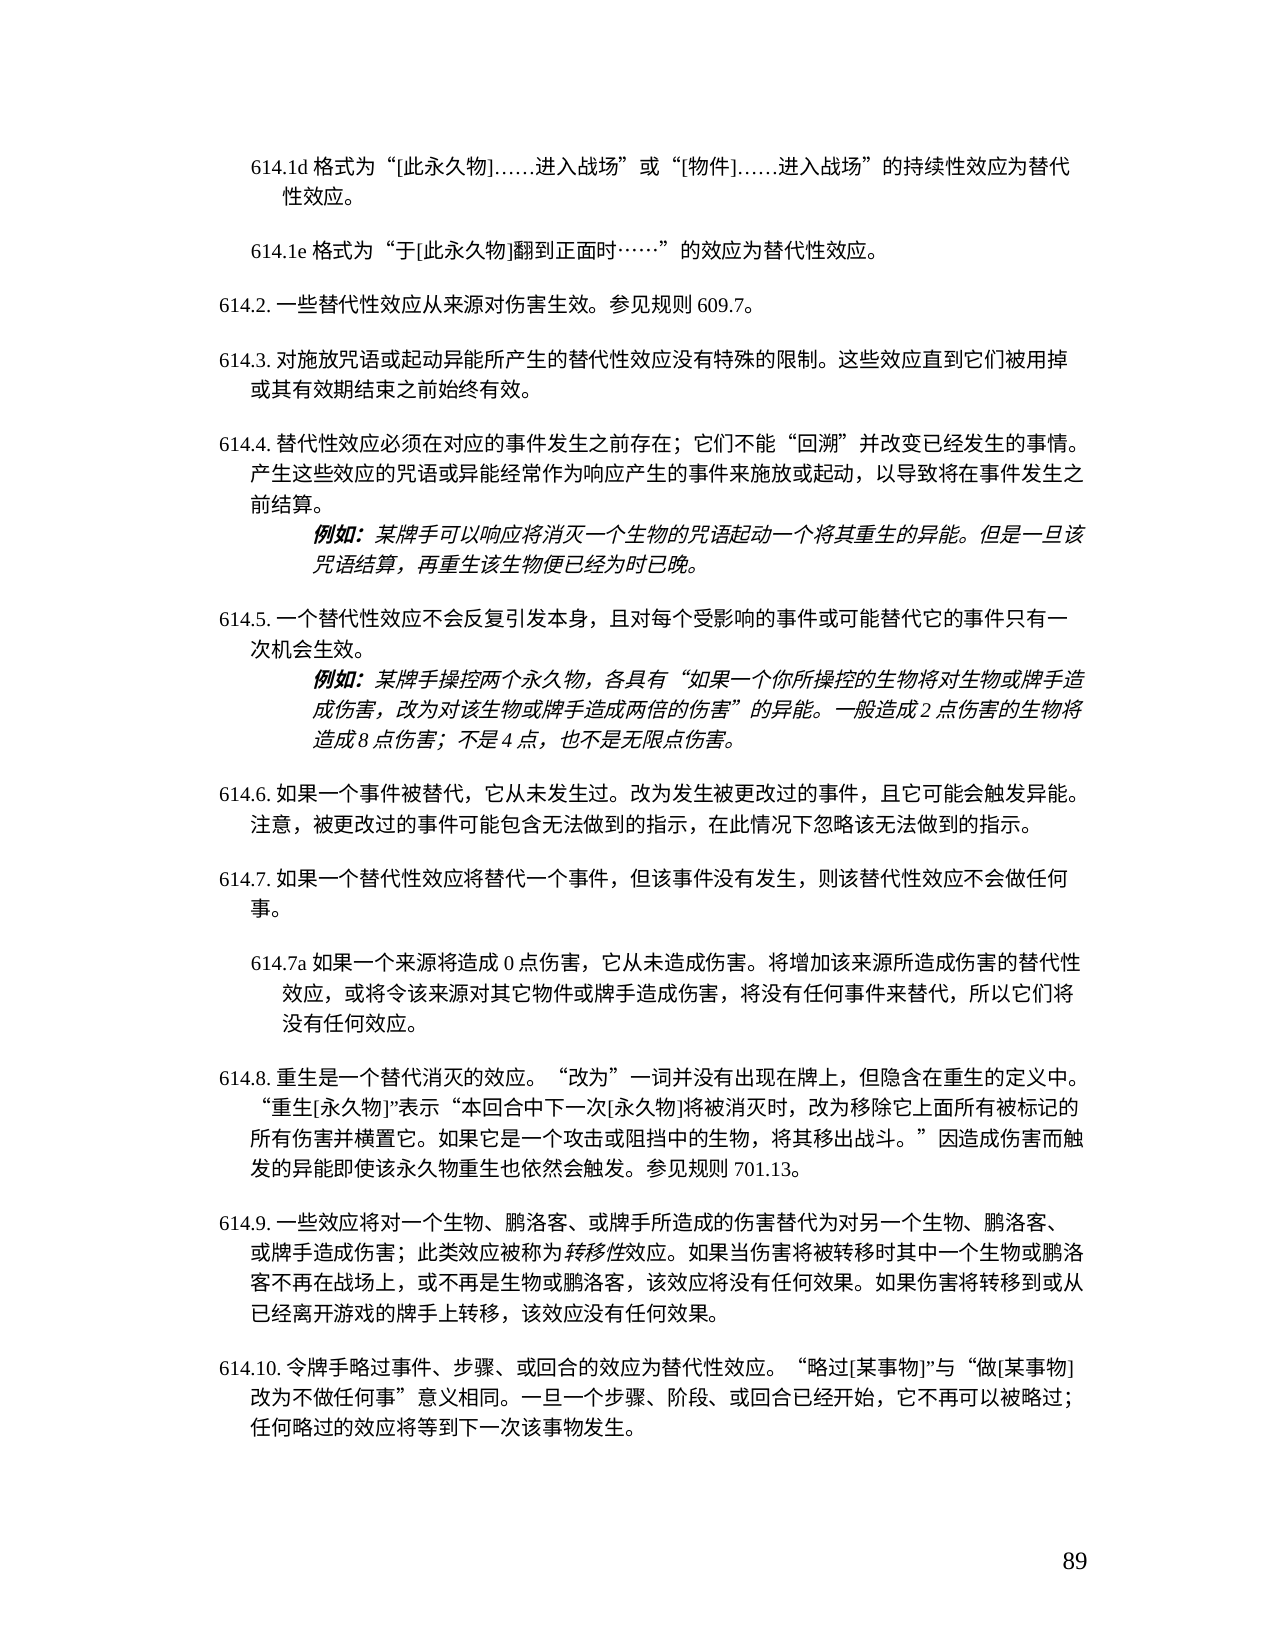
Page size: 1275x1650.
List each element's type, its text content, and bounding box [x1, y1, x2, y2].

text 614.7a 如果一个来源将造成0点伤害，它从未造成伤害。将增加该来源所造成伤害的替代性效应，或将令该来源对其它物件或牌手造成伤害，将没有任何事件来替代，所以它们将没有任何效应。 [251, 947, 1087, 1037]
text 614.2. 一些替代性效应从来源对伤害生效。参见规则609.7。 [219, 289, 1087, 319]
text 614.4. 替代性效应必须在对应的事件发生之前存在；它们不能“回溯”并改变已经发生的事情。产生这些效应的咒语或异能经常作为响应产生的事件来施放或起动，以导致将在事件发生之前结算。 [219, 427, 1087, 518]
text 614.9. 一些效应将对一个生物、鹏洛客、或牌手所造成的伤害替代为对另一个生物、鹏洛客、或牌手造成伤害；此类效应被称为转移性效应。如果当伤害将被转移时其中一个生物或鹏洛客不再在战场上，或不再是生物或鹏洛客，该效应将没有任何效果。如果伤害将转移到或从已经离开游戏的牌手上转移，该效应没有任何效果。 [219, 1206, 1087, 1327]
text 614.8. 重生是一个替代消灭的效应。“改为”一词并没有出现在牌上，但隐含在重生的定义中。“重生[永久物]”表示“本回合中下一次[永久物]将被消灭时，改为移除它上面所有被标记的所有伤害并横置它。如果它是一个攻击或阻挡中的生物，将其移出战斗。”因造成伤害而触发的异能即使该永久物重生也依然会触发。参见规则701.13。 [219, 1061, 1087, 1182]
text 614.1d 格式为“[此永久物]……进入战场”或“[物件]……进入战场”的持续性效应为替代性效应。 [251, 150, 1087, 210]
text 614.5. 一个替代性效应不会反复引发本身，且对每个受影响的事件或可能替代它的事件只有一次机会生效。 [219, 603, 1087, 663]
text 614.7. 如果一个替代性效应将替代一个事件，但该事件没有发生，则该替代性效应不会做任何事。 [219, 862, 1087, 923]
text 614.6. 如果一个事件被替代，它从未发生过。改为发生被更改过的事件，且它可能会触发异能。注意，被更改过的事件可能包含无法做到的指示，在此情况下忽略该无法做到的指示。 [219, 778, 1087, 838]
text 614.3. 对施放咒语或起动异能所产生的替代性效应没有特殊的限制。这些效应直到它们被用掉或其有效期结束之前始终有效。 [219, 343, 1087, 403]
text 例如：某牌手可以响应将消灭一个生物的咒语起动一个将其重生的异能。但是一旦该咒语结算，再重生该生物便已经为时已晚。 [312, 518, 1087, 578]
text 614.1e 格式为“于[此永久物]翻到正面时……”的效应为替代性效应。 [251, 234, 1087, 265]
text 614.10. 令牌手略过事件、步骤、或回合的效应为替代性效应。“略过[某事物]”与“做[某事物]改为不做任何事”意义相同。一旦一个步骤、阶段、或回合已经开始，它不再可以被略过；任何略过的效应将等到下一次该事物发生。 [219, 1351, 1087, 1442]
text 例如：某牌手操控两个永久物，各具有“如果一个你所操控的生物将对生物或牌手造成伤害，改为对该生物或牌手造成两倍的伤害”的异能。一般造成2点伤害的生物将造成8点伤害；不是4点，也不是无限点伤害。 [312, 663, 1087, 754]
